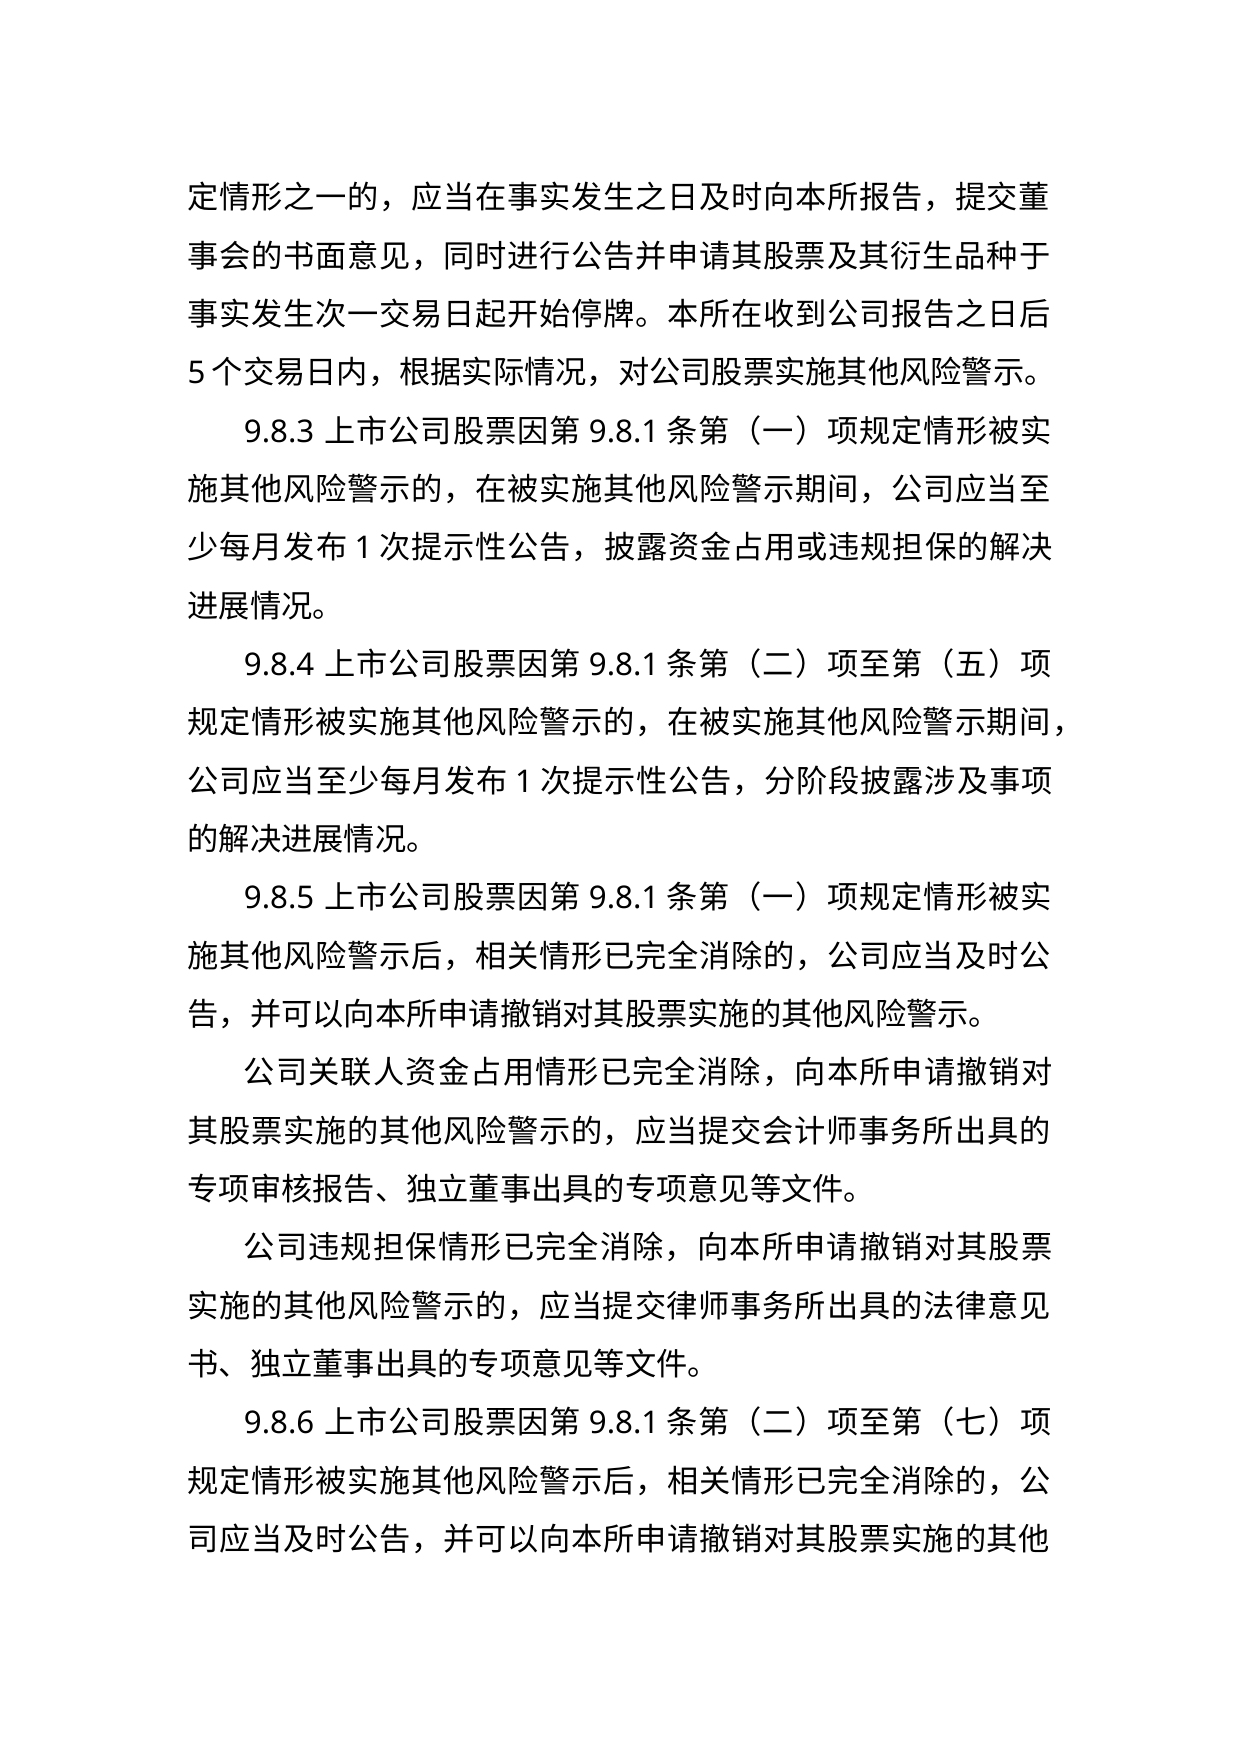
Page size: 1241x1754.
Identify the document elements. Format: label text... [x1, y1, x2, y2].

text 9.8.5 上市公司股票因第9.8.1条第（一）项规定情形被实施其他风险警示后，相关情形已完全消除的，公司应当及时公告，并可以向本所申请撤销对其股票实施的其他风险警示。 [187, 862, 1053, 1037]
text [187, 162, 1053, 395]
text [187, 1387, 1053, 1562]
text 公司违规担保情形已完全消除，向本所申请撤销对其股票实施的其他风险警示的，应当提交律师事务所出具的法律意见书、独立董事出具的专项意见等文件。 [187, 1212, 1053, 1387]
text 9.8.3 上市公司股票因第9.8.1条第（一）项规定情形被实施其他风险警示的，在被实施其他风险警示期间，公司应当至少每月发布1次提示性公告，披露资金占用或违规担保的解决进展情况。 [187, 395, 1053, 629]
text 9.8.4 上市公司股票因第9.8.1条第（二）项至第（五）项规定情形被实施其他风险警示的，在被实施其他风险警示期间，公司应当至少每月发布1次提示性公告，分阶段披露涉及事项的解决进展情况。 [187, 629, 1053, 862]
text 公司关联人资金占用情形已完全消除，向本所申请撤销对其股票实施的其他风险警示的，应当提交会计师事务所出具的专项审核报告、独立董事出具的专项意见等文件。 [187, 1037, 1053, 1212]
